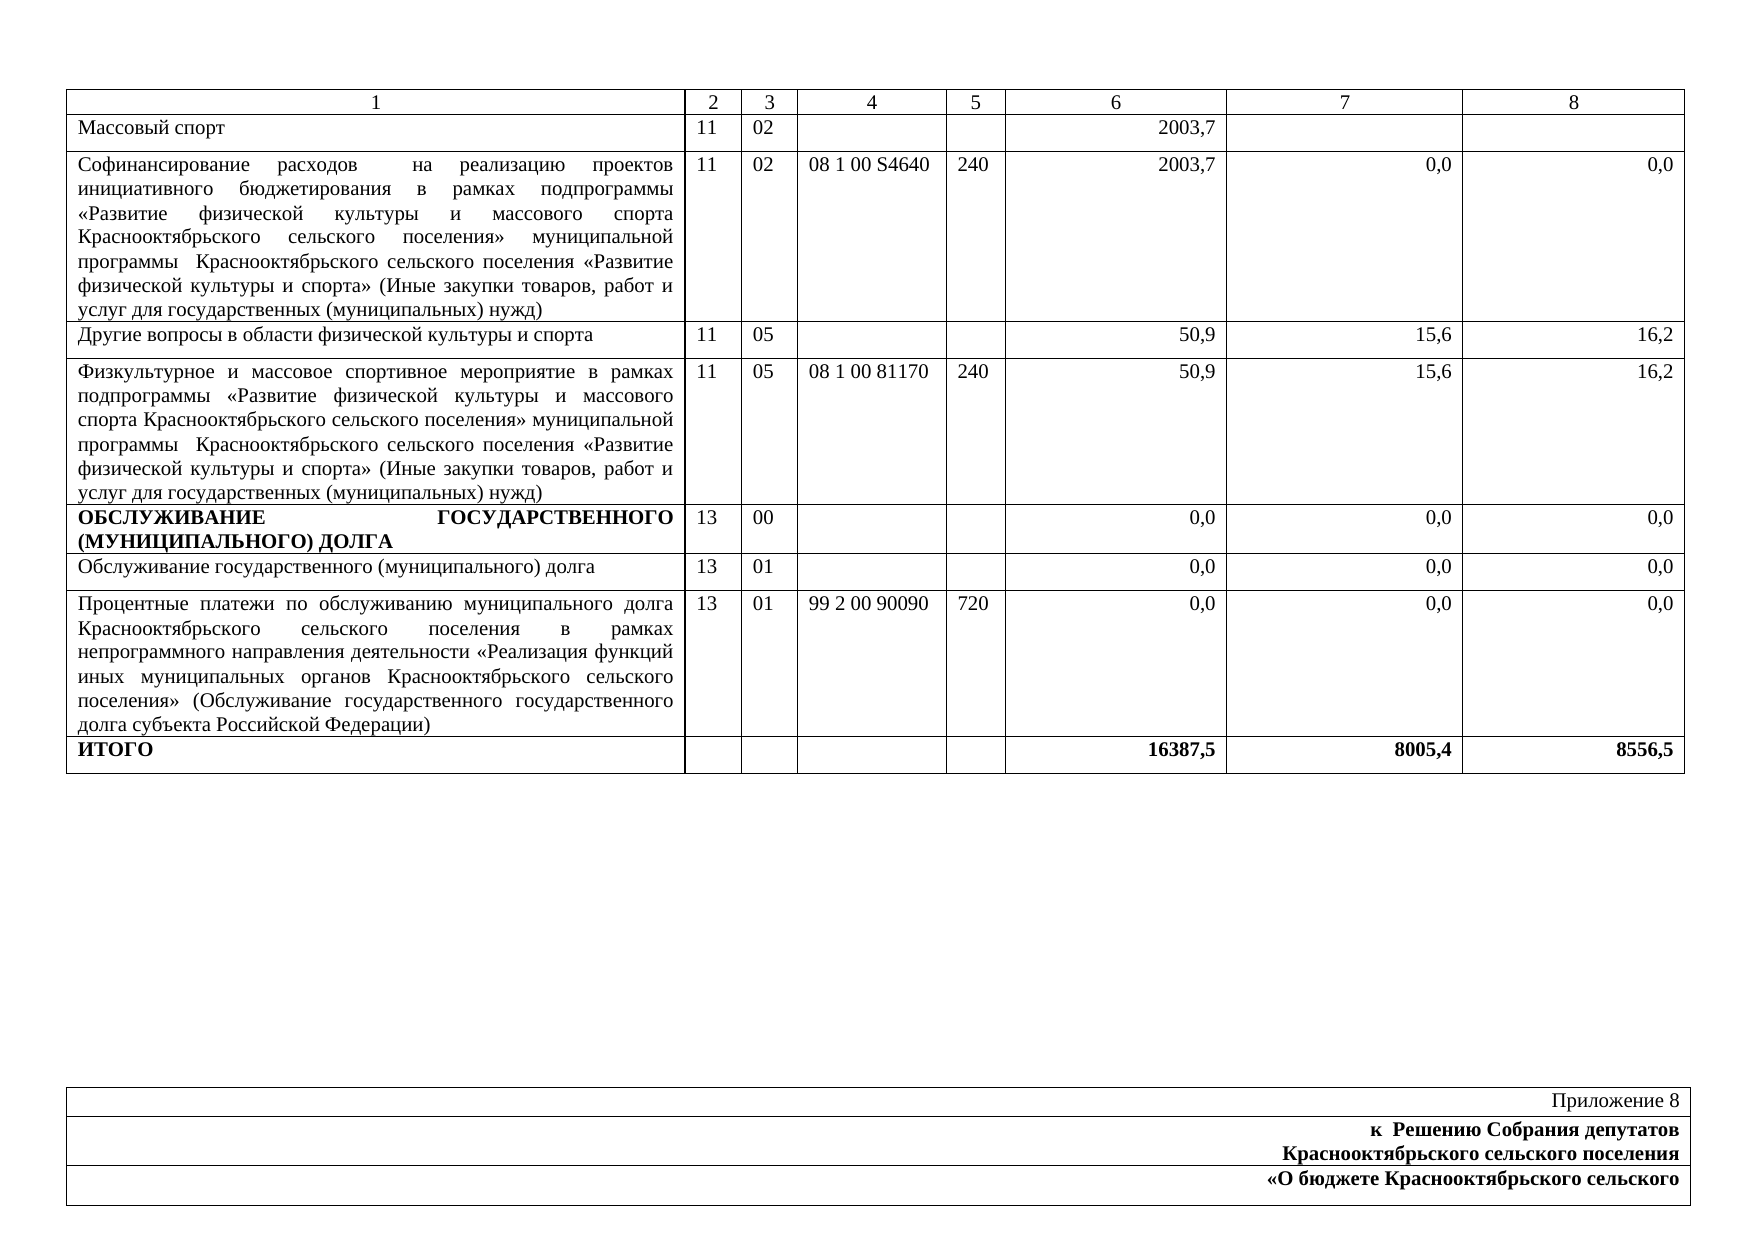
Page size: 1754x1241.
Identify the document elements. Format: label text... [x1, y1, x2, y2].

table_cell к Решению Собрания депутатов Краснооктябрьского сельского поселения [67, 1117, 1690, 1165]
table_cell 16,2 [1463, 322, 1684, 358]
table_cell [798, 554, 946, 590]
table_cell Процентные платежи по обслуживанию муниципального долга Краснооктябрьского сельского поселения в рамках непрограммного направления деятельности «Реализация функций иных муниципальных органов Краснооктябрьского сельского поселения» (Обслуживание государственного государственного долга субъекта Российской Федерации) [67, 591, 684, 736]
table_cell 02 [742, 115, 797, 151]
table_cell 0,0 [1463, 591, 1684, 736]
table_cell 8005,4 [1227, 737, 1462, 773]
table_cell [947, 322, 1005, 358]
table_header 5 [947, 90, 1005, 114]
table_cell [798, 115, 946, 151]
table_header 4 [798, 90, 946, 114]
table_cell 13 [686, 591, 741, 736]
table_cell ОБСЛУЖИВАНИЕ ГОСУДАРСТВЕННОГО (МУНИЦИПАЛЬНОГО) ДОЛГА [67, 505, 684, 553]
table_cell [67, 1166, 1690, 1205]
table_cell [798, 737, 946, 773]
table_cell 11 [686, 115, 741, 151]
table_cell 99 2 00 90090 [798, 591, 946, 736]
table_cell 13 [686, 554, 741, 590]
table_cell 50,9 [1006, 359, 1226, 504]
table_cell 0,0 [1463, 152, 1684, 321]
table_cell 0,0 [1463, 554, 1684, 590]
table_cell Физкультурное и массовое спортивное мероприятие в рамках подпрограммы «Развитие физической культуры и массового спорта Краснооктябрьского сельского поселения» муниципальной программы Краснооктябрьского сельского поселения «Развитие физической культуры и спорта» (Иные закупки товаров, работ и услуг для государственных (муниципальных) нужд) [67, 359, 684, 504]
table_cell [947, 505, 1005, 553]
table_cell 11 [686, 322, 741, 358]
table_cell 16387,5 [1006, 737, 1226, 773]
table_cell [686, 737, 741, 773]
table_cell 8556,5 [1463, 737, 1684, 773]
table_cell [742, 737, 797, 773]
table_cell 2003,7 [1006, 115, 1226, 151]
table_header Приложение 8 [67, 1088, 1690, 1116]
table_cell Обслуживание государственного (муниципального) долга [67, 554, 684, 590]
table_cell 05 [742, 359, 797, 504]
table_cell 50,9 [1006, 322, 1226, 358]
table_cell [1227, 115, 1462, 151]
table_cell [947, 554, 1005, 590]
table_cell 02 [742, 152, 797, 321]
table_cell 0,0 [1006, 554, 1226, 590]
table_cell 0,0 [1006, 591, 1226, 736]
table_cell 08 1 00 81170 [798, 359, 946, 504]
table_cell 13 [686, 505, 741, 553]
table_cell 15,6 [1227, 322, 1462, 358]
table_cell ИТОГО [67, 737, 684, 773]
table_cell Другие вопросы в области физической культуры и спорта [67, 322, 684, 358]
table_cell 240 [947, 152, 1005, 321]
table_cell 15,6 [1227, 359, 1462, 504]
table_cell Массовый спорт [67, 115, 684, 151]
table_cell 05 [742, 322, 797, 358]
table_cell 08 1 00 S4640 [798, 152, 946, 321]
table_cell 11 [686, 152, 741, 321]
table_cell 01 [742, 591, 797, 736]
table_cell 720 [947, 591, 1005, 736]
table_header 7 [1227, 90, 1462, 114]
table_cell 0,0 [1227, 591, 1462, 736]
table_cell 0,0 [1463, 505, 1684, 553]
table_cell [798, 322, 946, 358]
table_cell 240 [947, 359, 1005, 504]
table_header 3 [742, 90, 797, 114]
table_header 2 [686, 90, 741, 114]
table_cell 0,0 [1006, 505, 1226, 553]
table_cell 11 [686, 359, 741, 504]
table_cell 0,0 [1227, 505, 1462, 553]
table_cell Софинансирование расходов на реализацию проектов инициативного бюджетирования в рамках подпрограммы «Развитие физической культуры и массового спорта Краснооктябрьского сельского поселения» муниципальной программы Краснооктябрьского сельского поселения «Развитие физической культуры и спорта» (Иные закупки товаров, работ и услуг для государственных (муниципальных) нужд) [67, 152, 684, 321]
table_cell 16,2 [1463, 359, 1684, 504]
table_cell 00 [742, 505, 797, 553]
table_cell 0,0 [1227, 554, 1462, 590]
table_cell 2003,7 [1006, 152, 1226, 321]
table_cell [947, 737, 1005, 773]
table_header 6 [1006, 90, 1226, 114]
table_cell [798, 505, 946, 553]
table_cell [947, 115, 1005, 151]
table_cell 01 [742, 554, 797, 590]
table_cell 0,0 [1227, 152, 1462, 321]
table_cell [1463, 115, 1684, 151]
table_header 8 [1463, 90, 1684, 114]
table_header 1 [67, 90, 684, 114]
